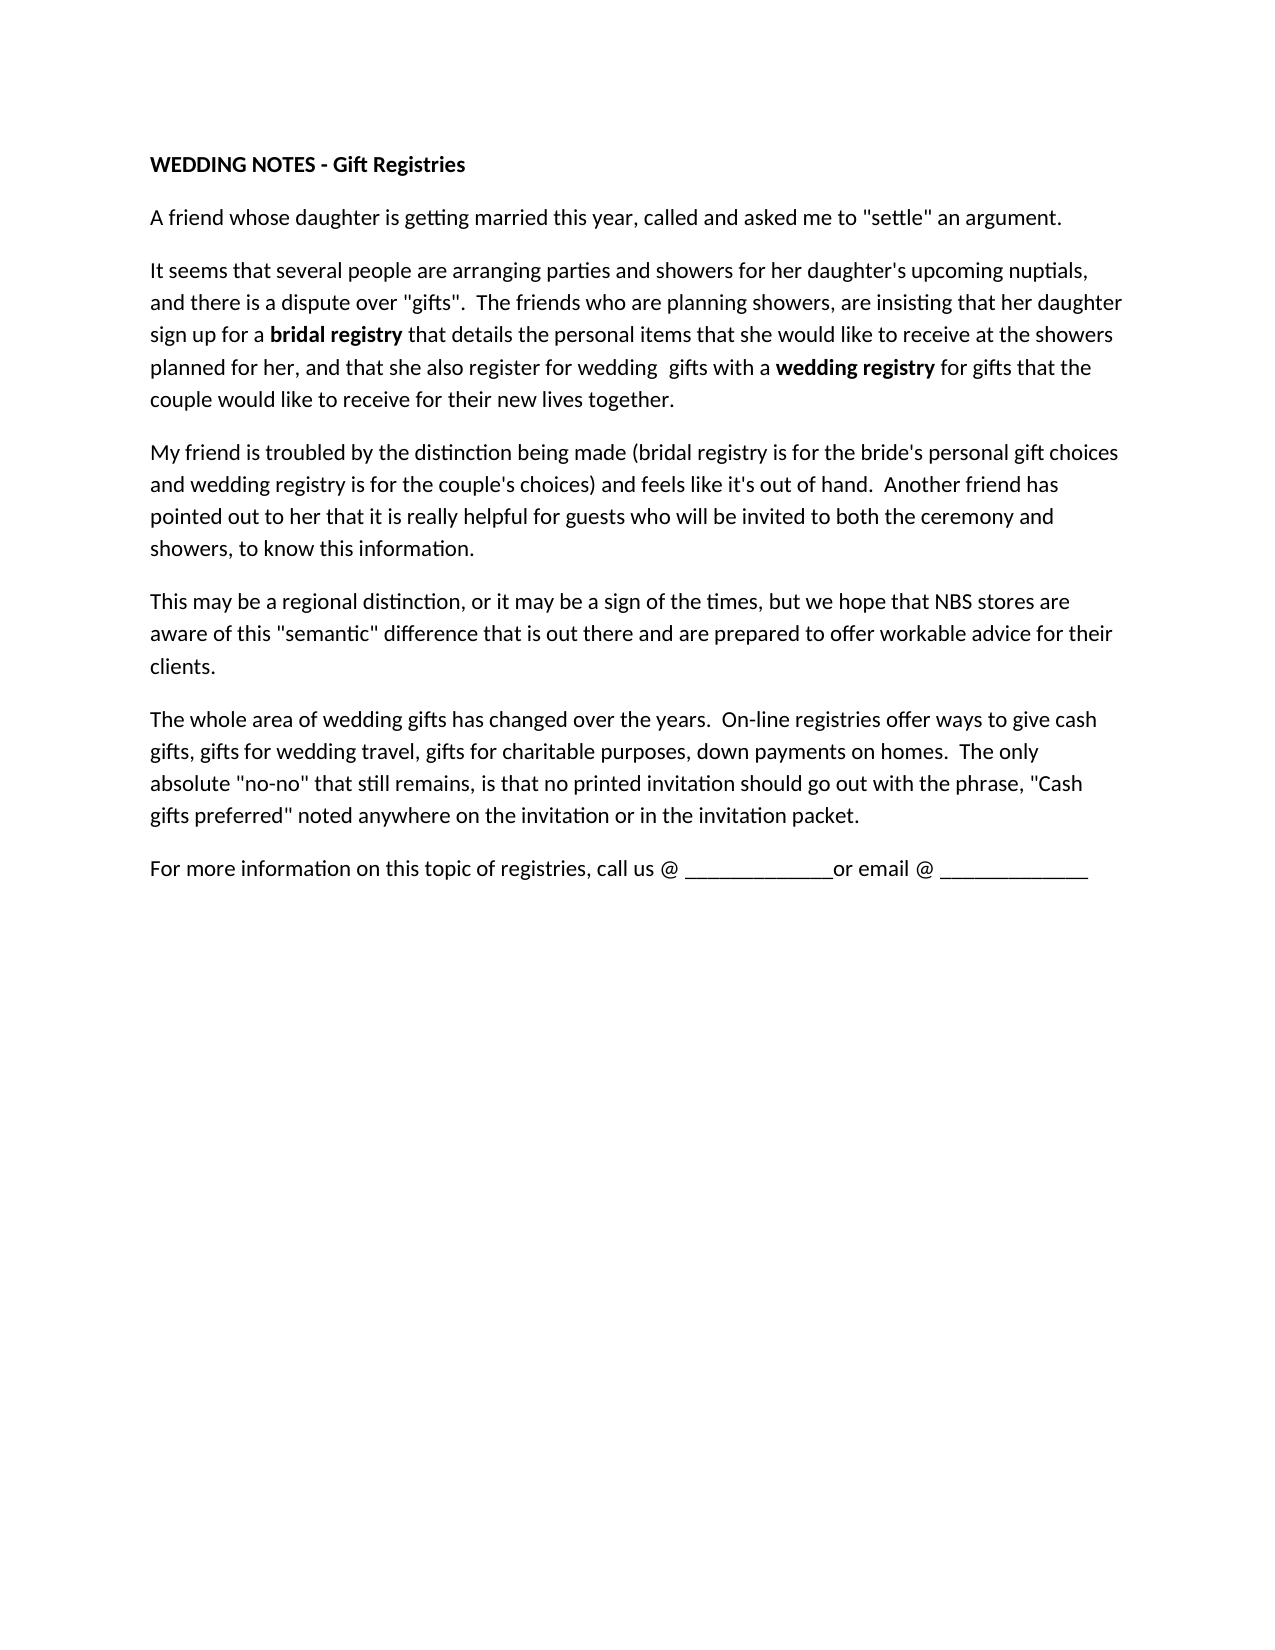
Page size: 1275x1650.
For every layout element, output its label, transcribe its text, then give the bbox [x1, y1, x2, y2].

text My friend is troubled by the distinction being made (bridal registry is for the bride's personal gift choices and wedding registry is for the couple's choices) and feels like it's out of hand. Another friend has pointed out to her that it is really helpful for guests who will be invited to both the ceremony and showers, to know this information. [150, 438, 1125, 562]
text The whole area of wedding gifts has changed over the years. On-line registries offer ways to give cash gifts, gifts for wedding travel, gifts for charitable purposes, down payments on homes. The only absolute "no-no" that still remains, is that no printed invitation should go out with the phrase, "Cash gifts preferred" noted anywhere on the invitation or in the invitation packet. [150, 705, 1125, 829]
text This may be a regional distinction, or it may be a sign of the times, but we hope that NBS stores are aware of this "semantic" difference that is out there and are prepared to offer workable advice for their clients. [150, 587, 1125, 680]
text It seems that several people are arranging parties and showers for her daughter's upcoming nuptials, and there is a dispute over "gifts". The friends who are planning showers, are insisting that her daughter sign up for a bridal registry that details the personal items that she would like to receive at the showers planned for her, and that she also register for wedding gifts with a wedding registry for gifts that the couple would like to receive for their new lives together. [150, 256, 1125, 413]
text WEDDING NOTES - Gift Registries [150, 150, 1125, 178]
text A friend whose daughter is getting married this year, called and asked me to "settle" an argument. [150, 203, 1125, 231]
text For more information on this topic of registries, call us @ _____________or email @ _____________ [150, 854, 1125, 882]
